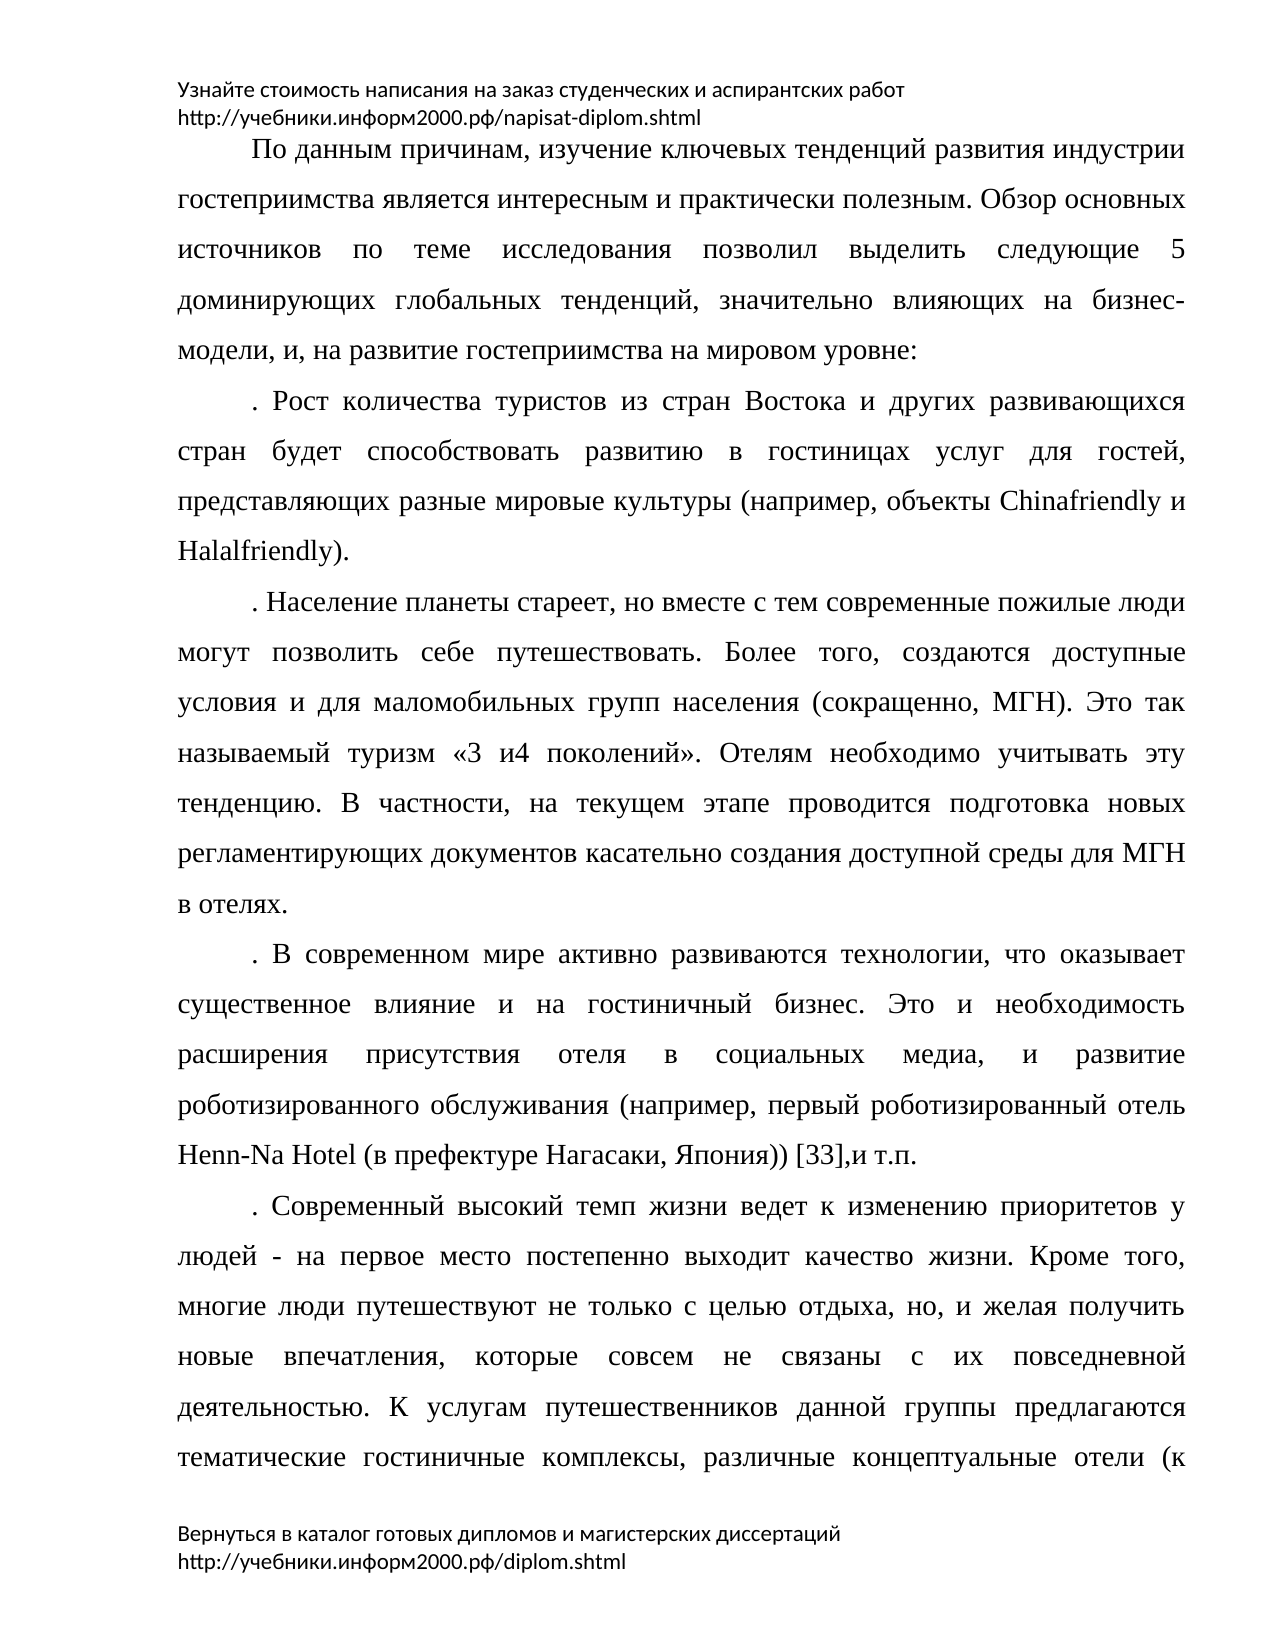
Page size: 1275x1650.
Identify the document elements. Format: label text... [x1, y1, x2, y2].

text . Рост количества туристов из стран Востока и других развивающихся стран будет способствовать развитию в гостиницах услуг для гостей, представляющих разные мировые культуры (например, объекты Chinafriendly и Halalfriendly). [177, 383, 1186, 567]
text . Население планеты стареет, но вместе с тем современные пожилые люди могут позволить себе путешествовать. Более того, создаются доступные условия и для маломобильных групп населения (сокращенно, МГН). Это так называемый туризм «3 и4 поколений». Отелям необходимо учитывать эту тенденцию. В частности, на текущем этапе проводится подготовка новых регламентирующих документов касательно создания доступной среды для МГН в отелях. [177, 584, 1186, 919]
text . В современном мире активно развиваются технологии, что оказывает существенное влияние и на гостиничный бизнес. Это и необходимость расширения присутствия отеля в социальных медиа, и развитие роботизированного обслуживания (например, первый роботизированный отель Henn-Na Hotel (в префектуре Нагасаки, Япония)) [33],и т.п. [177, 936, 1186, 1171]
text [177, 1188, 1186, 1473]
text По данным причинам, изучение ключевых тенденций развития индустрии гостеприимства является интересным и практически полезным. Обзор основных источников по теме исследования позволил выделить следующие 5 доминирующих глобальных тенденций, значительно влияющих на бизнес-модели, и, на развитие гостеприимства на мировом уровне: [177, 131, 1186, 366]
